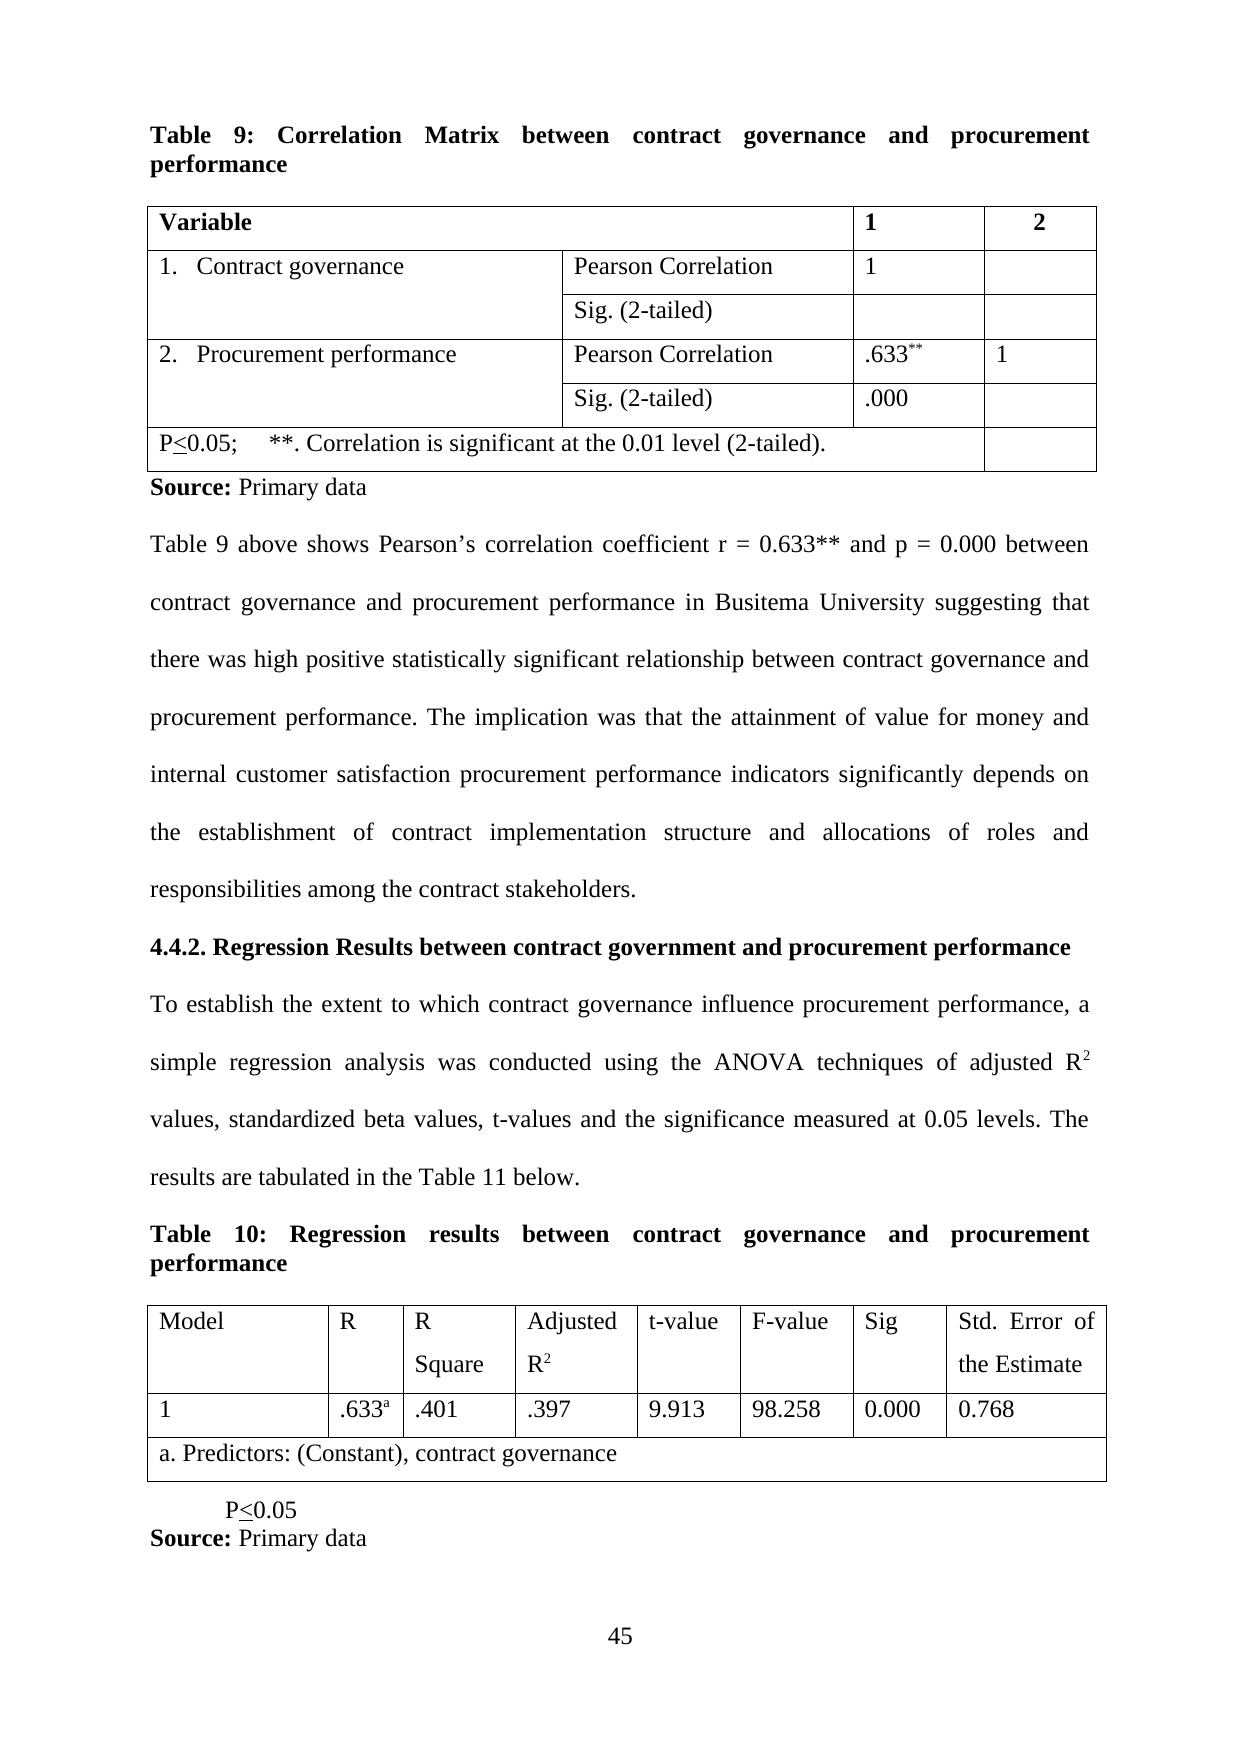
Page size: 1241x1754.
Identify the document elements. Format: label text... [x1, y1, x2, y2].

table_cell 0.000 [854, 1394, 946, 1437]
text Source: Primary data [150, 472, 1090, 500]
table_header 2 [985, 207, 1096, 250]
table_cell .401 [404, 1394, 515, 1437]
table_cell [854, 295, 984, 338]
table_cell Sig. (2-tailed) [563, 384, 853, 427]
table_header 1 [854, 207, 984, 250]
table_cell [985, 251, 1096, 294]
table_cell 1 [854, 251, 984, 294]
table_header Sig [854, 1306, 946, 1393]
text Table 9 above shows Pearson’s correlation coefficient r = 0.633** and p = 0.000 between contract governance and procurement performance in Busitema University suggesting that there was high positive statistically significant relationship between contract governance and procurement performance. The implication was that the attainment of value for money and internal customer satisfaction procurement performance indicators significantly depends on the establishment of contract implementation structure and allocations of roles and responsibilities among the contract stakeholders. [150, 529, 1090, 903]
table_cell Sig. (2-tailed) [563, 295, 853, 338]
table_cell a. Predictors: (Constant), contract governance [148, 1438, 1106, 1481]
table_header Adjusted R2 [516, 1306, 637, 1393]
table_cell .633** [854, 340, 984, 382]
table_cell [985, 428, 1096, 471]
table_header Std. Error of the Estimate [947, 1306, 1106, 1393]
subtitle 4.4.2. Regression Results between contract government and procurement performance [150, 932, 1090, 960]
table_cell P<0.05; **. Correlation is significant at the 0.01 level (2-tailed). [148, 428, 984, 471]
table_header Variable [148, 207, 853, 250]
table_cell 98.258 [741, 1394, 853, 1437]
table_header R [329, 1306, 403, 1393]
table_header F-value [741, 1306, 853, 1393]
table_header R Square [404, 1306, 515, 1393]
table_cell 0.768 [947, 1394, 1106, 1437]
table_cell [985, 384, 1096, 427]
table_header Model [148, 1306, 328, 1393]
text P<0.05 [150, 1482, 1090, 1523]
text Source: Primary data [150, 1523, 1090, 1552]
table_header t-value [638, 1306, 740, 1393]
text To establish the extent to which contract governance influence procurement performance, a simple regression analysis was conducted using the ANOVA techniques of adjusted R2 values, standardized beta values, t-values and the significance measured at 0.05 levels. The results are tabulated in the Table 11 below. [150, 989, 1090, 1190]
table_cell .397 [516, 1394, 637, 1437]
table_cell .000 [854, 384, 984, 427]
table_cell 1 [985, 340, 1096, 382]
table_cell .633a [329, 1394, 403, 1437]
table_cell 1 [148, 1394, 328, 1437]
table_cell 9.913 [638, 1394, 740, 1437]
table_cell Contract governance [148, 251, 562, 338]
table_cell Pearson Correlation [563, 251, 853, 294]
table_cell Procurement performance [148, 340, 562, 427]
table_cell Pearson Correlation [563, 340, 853, 382]
table_cell [985, 295, 1096, 338]
